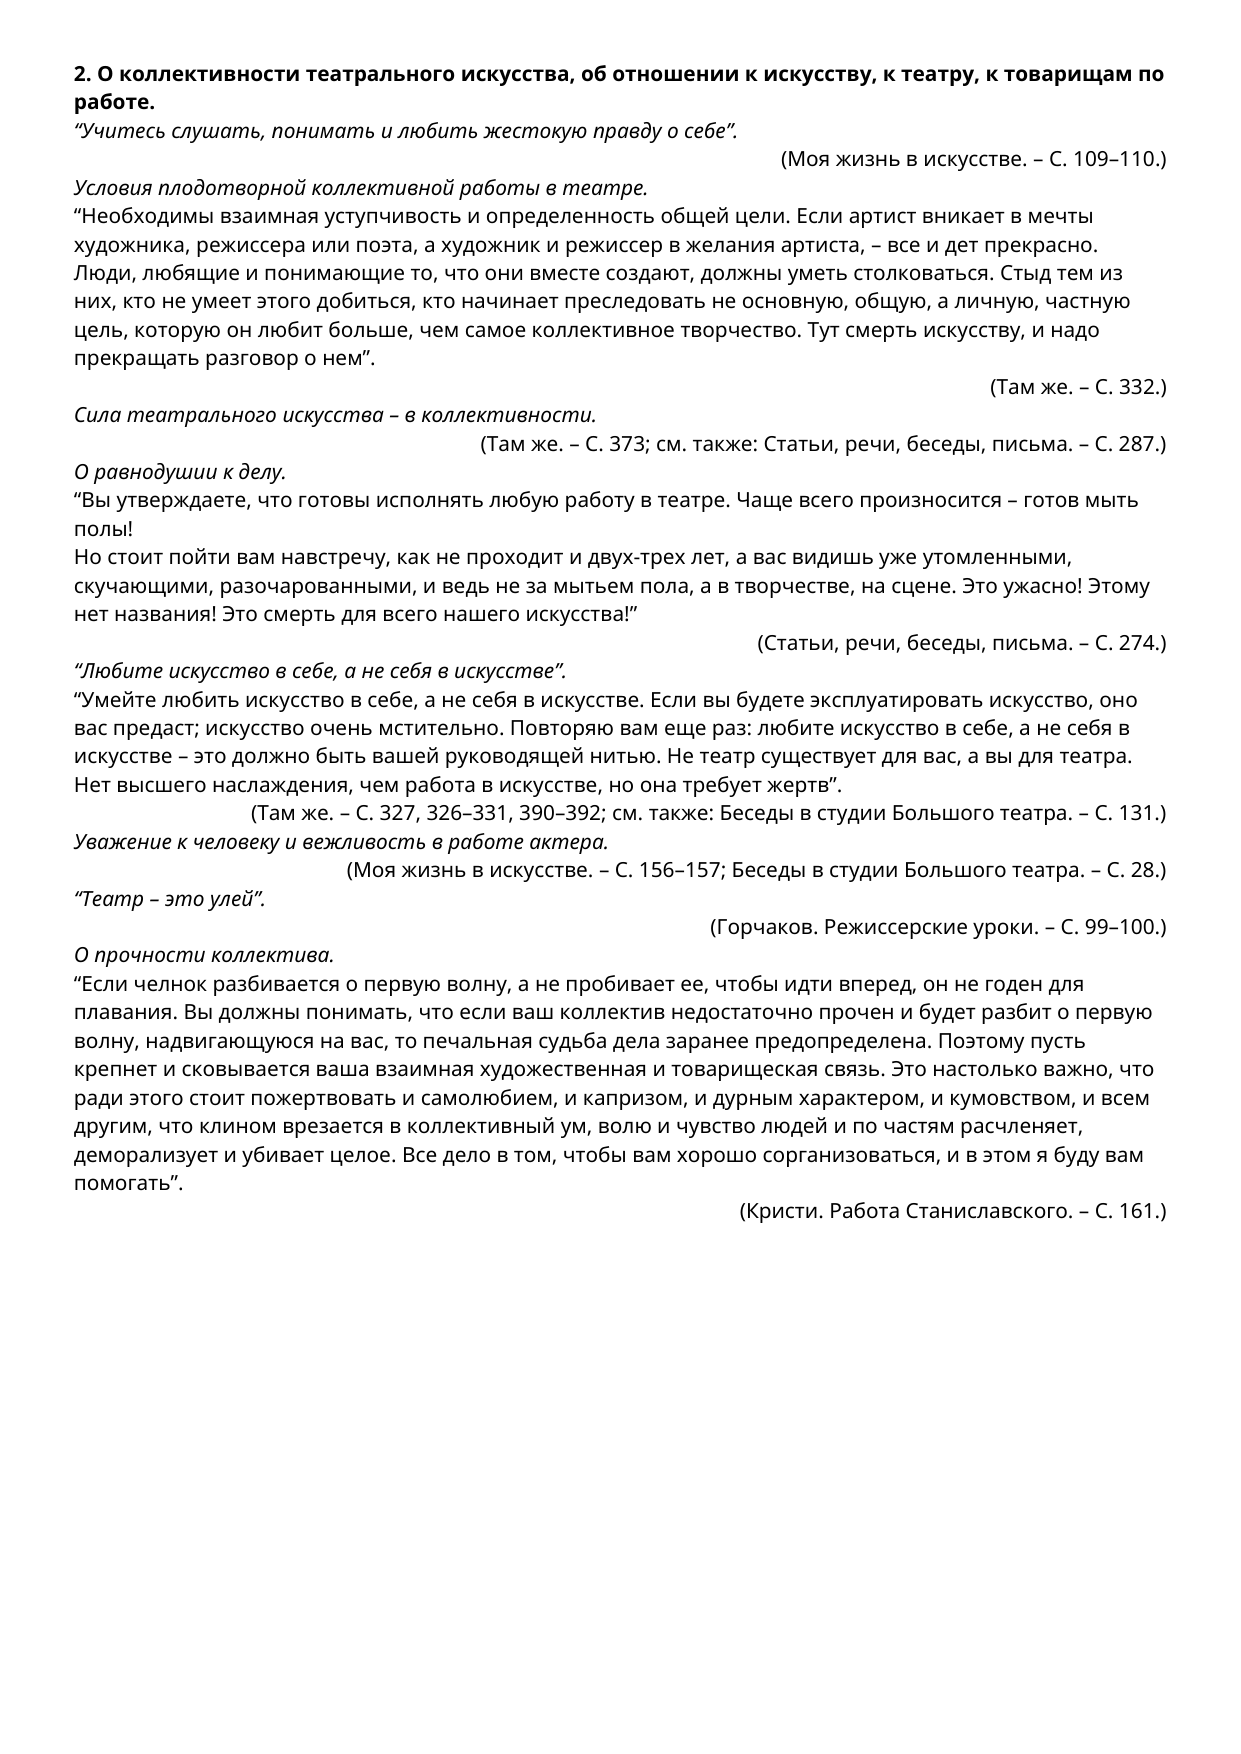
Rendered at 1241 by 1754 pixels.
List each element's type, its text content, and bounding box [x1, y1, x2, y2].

text (Там же. – С. 332.) [74, 372, 1167, 400]
text (Статьи, речи, беседы, письма. – С. 274.) [74, 628, 1167, 656]
text “Умейте любить искусство в себе, а не себя в искусстве. Если вы будете эксплуатировать искусство, оно вас предаст; искусство очень мстительно. Повторяю вам еще раз: любите искусство в себе, а не себя в искусстве – это должно быть вашей руководящей нитью. Не театр существует для вас, а вы для театра. [74, 685, 1167, 770]
text Нет высшего наслаждения, чем работа в искусстве, но она требует жертв”. [74, 770, 1167, 798]
text Уважение к человеку и вежливость в работе актера. [74, 827, 1167, 855]
text О равнодушии к делу. [74, 457, 1167, 486]
text “Любите искусство в себе, а не себя в искусстве”. [74, 656, 1167, 685]
text (Кристи. Работа Станиславского. – С. 161.) [74, 1197, 1167, 1225]
text О прочности коллектива. [74, 941, 1167, 969]
text “Необходимы взаимная уступчивость и определенность общей цели. Если артист вникает в мечты художника, режиссера или поэта, а художник и режиссер в желания артиста, – все и дет прекрасно. Люди, любящие и понимающие то, что они вместе создают, должны уметь столковаться. Стыд тем из них, кто не умеет этого добиться, кто начинает преследовать не основную, общую, а личную, частную цель, которую он любит больше, чем самое коллективное творчество. Тут смерть искусству, и надо прекращать разговор о нем”. [74, 201, 1167, 372]
text Условия плодотворной коллективной работы в театре. [74, 173, 1167, 201]
text “Театр – это улей”. [74, 884, 1167, 912]
text (Моя жизнь в искусстве. – С. 109–110.) [74, 144, 1167, 173]
text (Горчаков. Режиссерские уроки. – С. 99–100.) [74, 912, 1167, 941]
text (Моя жизнь в искусстве. – С. 156–157; Беседы в студии Большого театра. – С. 28.) [74, 855, 1167, 884]
text “Вы утверждаете, что готовы исполнять любую работу в театре. Чаще всего произносится – готов мыть полы! [74, 486, 1167, 542]
text Сила театрального искусства – в коллективности. [74, 400, 1167, 429]
text Но стоит пойти вам навстречу, как не проходит и двух-трех лет, а вас видишь уже утомленными, скучающими, разочарованными, и ведь не за мытьем пола, а в творчестве, на сцене. Это ужасно! Этому нет названия! Это смерть для всего нашего искусства!” [74, 542, 1167, 628]
text 2. О коллективности театрального искусства, об отношении к искусству, к театру, к товарищам по работе. [74, 59, 1167, 116]
text “Если челнок разбивается о первую волну, а не пробивает ее, чтобы идти вперед, он не годен для плавания. Вы должны понимать, что если ваш коллектив недостаточно прочен и будет разбит о первую волну, надвигающуюся на вас, то печальная судьба дела заранее предопределена. Поэтому пусть крепнет и сковывается ваша взаимная художественная и товарищеская связь. Это настолько важно, что ради этого стоит пожертвовать и самолюбием, и капризом, и дурным характером, и кумовством, и всем другим, что клином врезается в коллективный ум, волю и чувство людей и по частям расчленяет, деморализует и убивает целое. Все дело в том, чтобы вам хорошо сорганизоваться, и в этом я буду вам помогать”. [74, 969, 1167, 1197]
text (Там же. – С. 373; см. также: Статьи, речи, беседы, письма. – С. 287.) [74, 429, 1167, 457]
text (Там же. – С. 327, 326–331, 390–392; см. также: Беседы в студии Большого театра. – С. 131.) [74, 798, 1167, 827]
text “Учитесь слушать, понимать и любить жестокую правду о себе”. [74, 116, 1167, 144]
